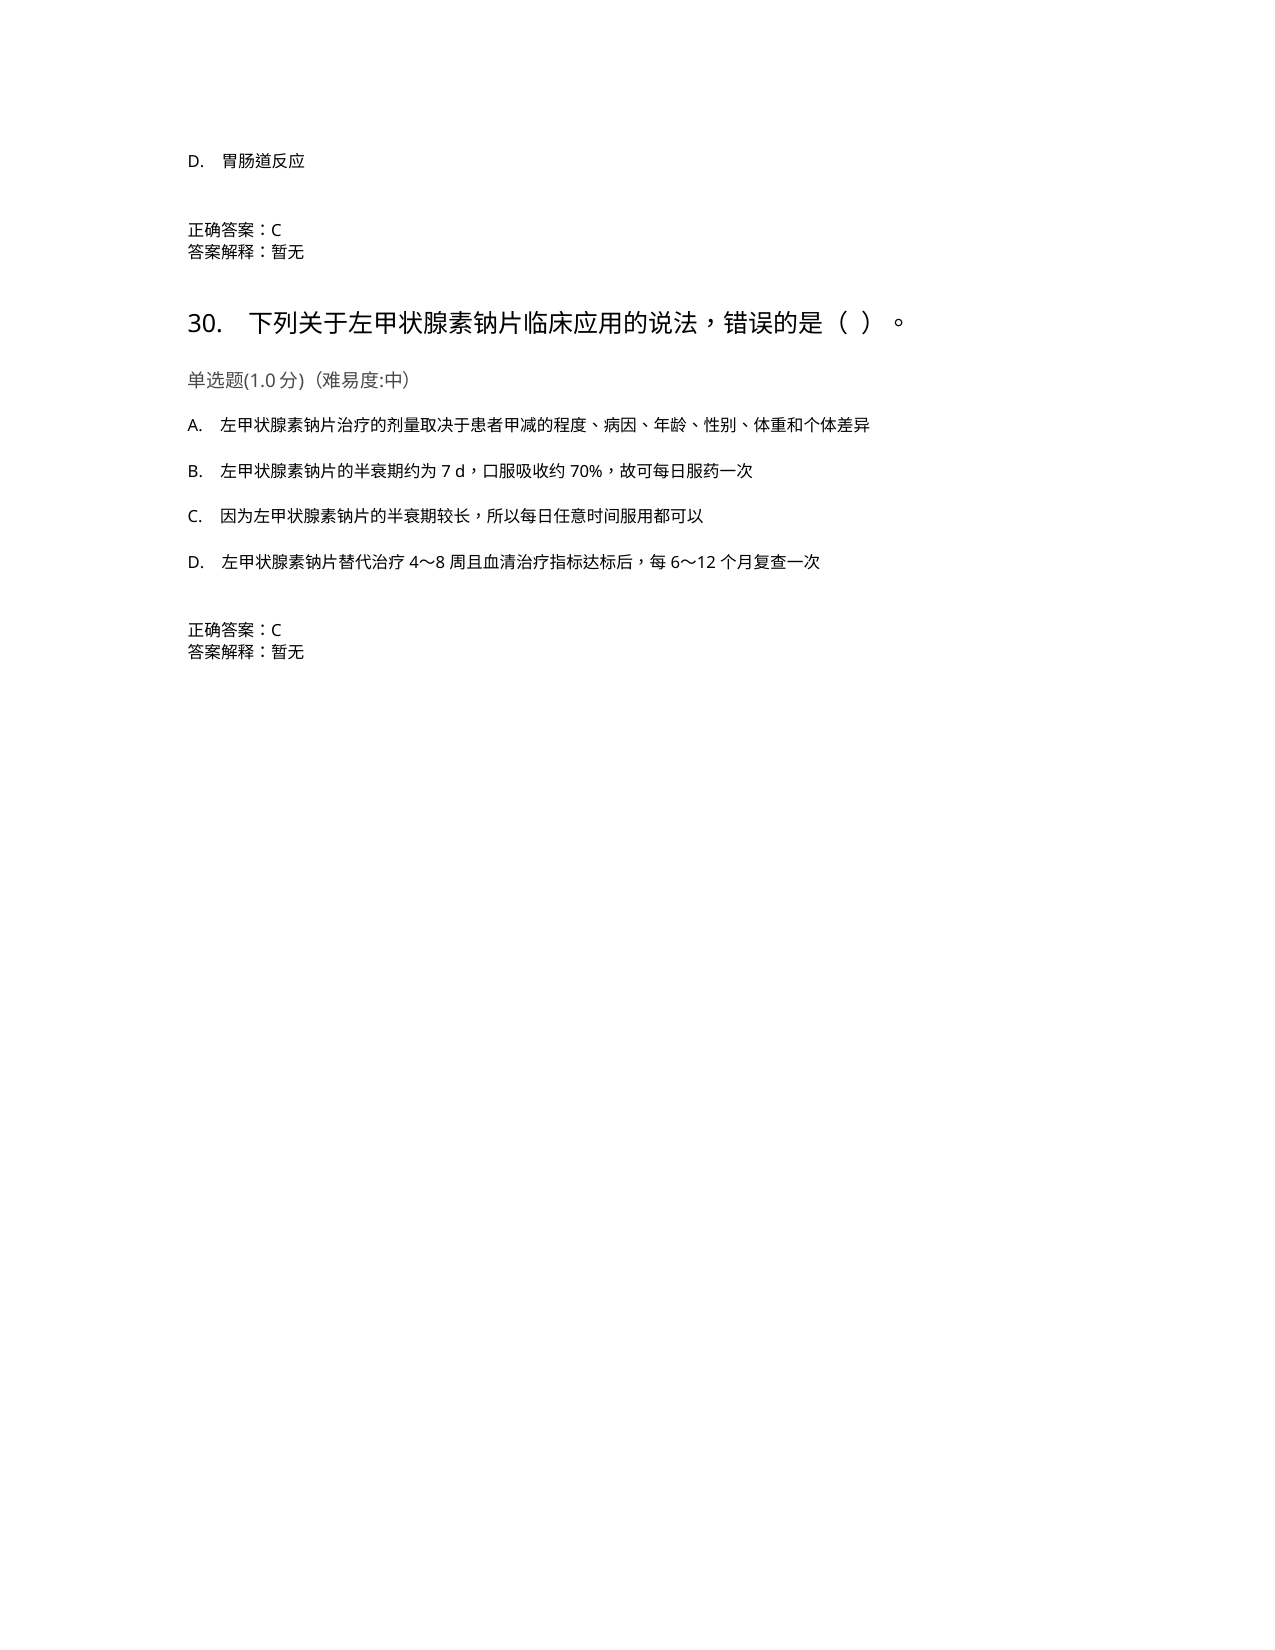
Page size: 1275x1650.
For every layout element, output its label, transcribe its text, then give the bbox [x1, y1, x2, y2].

text 单选题(1.0分)（难易度:中） [187, 368, 1087, 393]
text A. 左甲状腺素钠片治疗的剂量取决于患者甲减的程度、病因、年龄、性别、体重和个体差异 B. 左甲状腺素钠片的半衰期约为 7 d，口服吸收约 70%，故可每日服药一次 C. 因为左甲状腺素钠片的半衰期较长，所以每日任意时间服用都可以 D. 左甲状腺素钠片替代治疗 4～8 周且血清治疗指标达标后，每 6～12 个月复查一次 正确答案：C 答案解释：暂无 [187, 414, 1087, 664]
text 30. 下列关于左甲状腺素钠片临床应用的说法，错误的是（ ）。 [187, 305, 1087, 368]
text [187, 150, 1087, 263]
